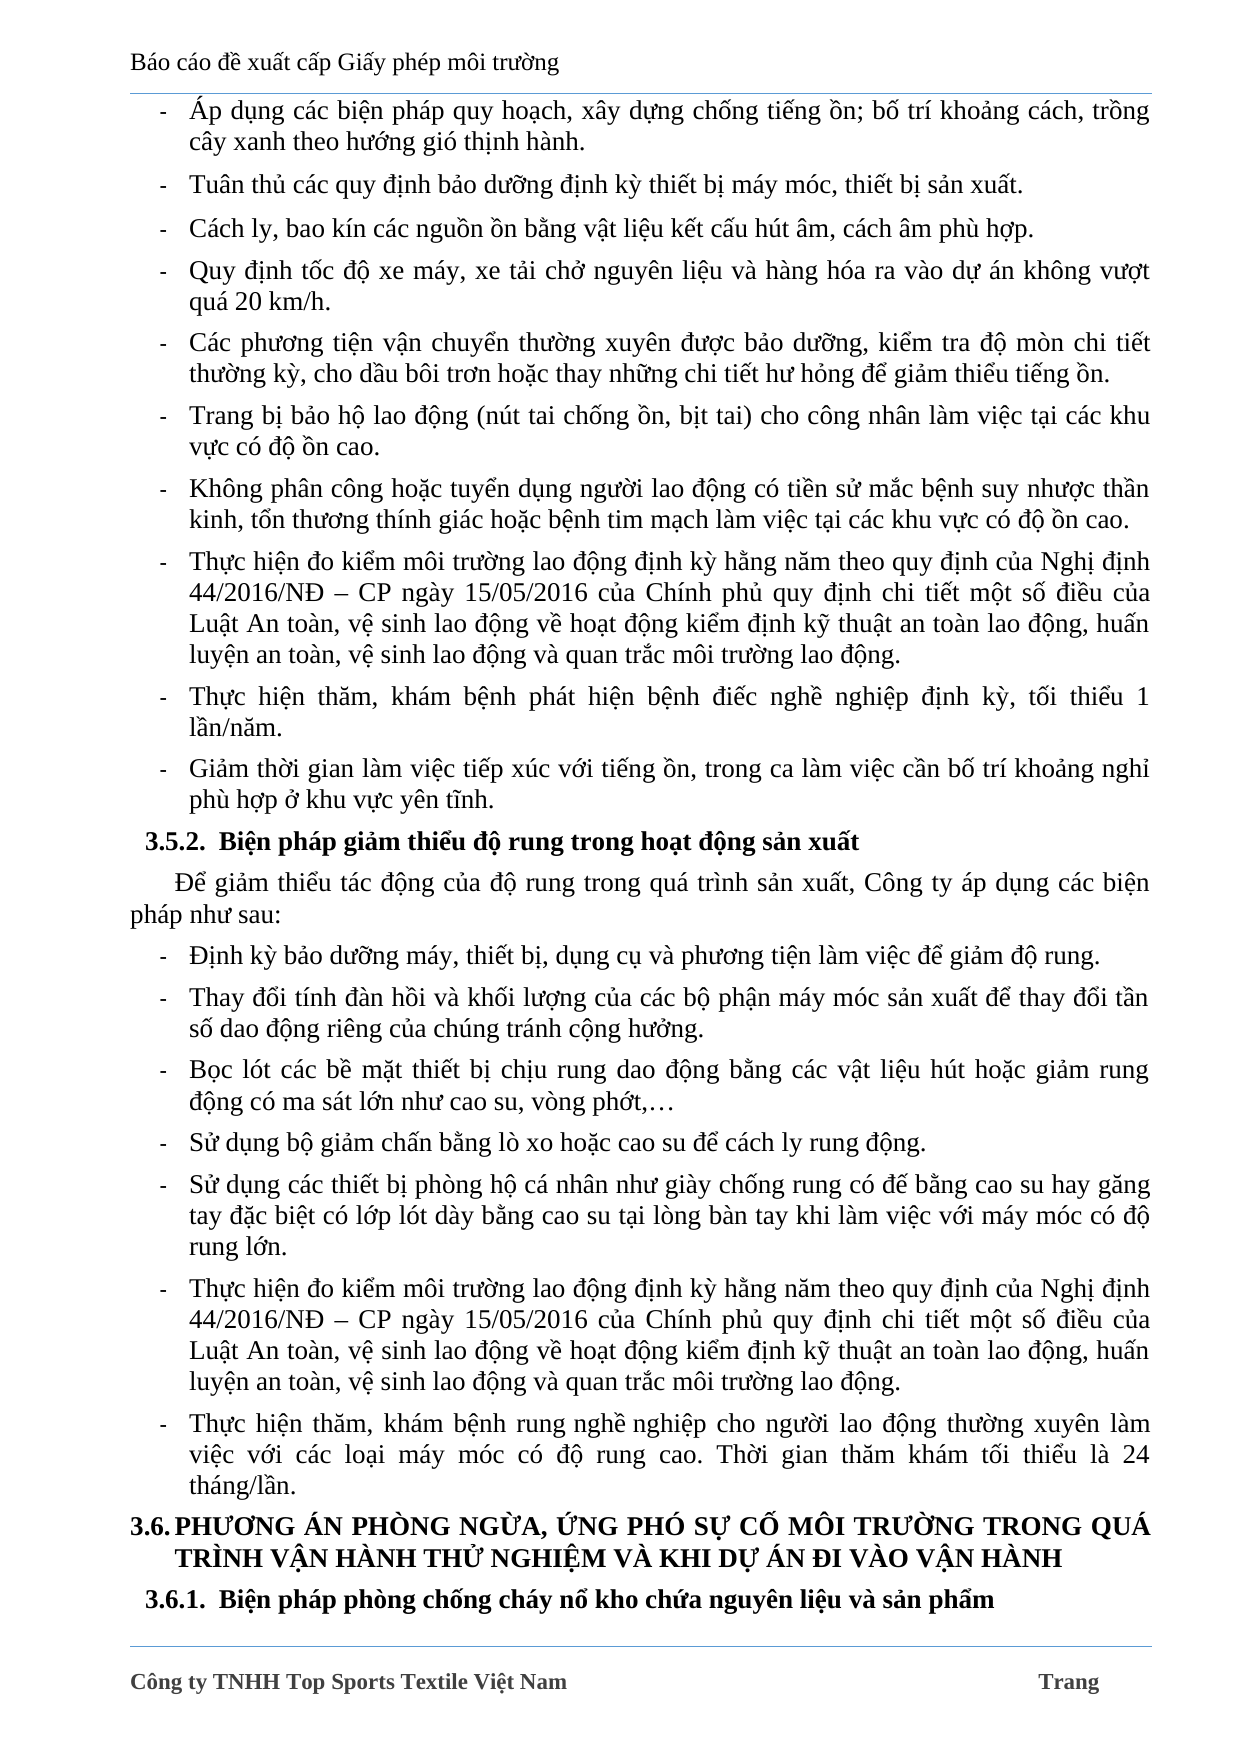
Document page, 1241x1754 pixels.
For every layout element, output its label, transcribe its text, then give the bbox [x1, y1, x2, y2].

list Thực hiện thăm, khám bệnh rung nghề nghiệp cho người lao động thường xuyên làm việc với các loại máy móc có độ rung cao. Thời gian thăm khám tối thiểu là 24 tháng/lần. [159, 1407, 1152, 1500]
list Định kỳ bảo dưỡng máy, thiết bị, dụng cụ và phương tiện làm việc để giảm độ rung. [159, 939, 1152, 970]
list Thực hiện đo kiểm môi trường lao động định kỳ hằng năm theo quy định của Nghị định 44/2016/NĐ – CP ngày 15/05/2016 của Chính phủ quy định chi tiết một số điều của Luật An toàn, vệ sinh lao động về hoạt động kiểm định kỹ thuật an toàn lao động, huấn luyện an toàn, vệ sinh lao động và quan trắc môi trường lao động. [159, 544, 1152, 669]
list Giảm thời gian làm việc tiếp xúc với tiếng ồn, trong ca làm việc cần bố trí khoảng nghỉ phù hợp ở khu vực yên tĩnh. [159, 752, 1152, 814]
list Cách ly, bao kín các nguồn ồn bằng vật liệu kết cấu hút âm, cách âm phù hợp. [159, 212, 1152, 243]
list Sử dụng bộ giảm chấn bằng lò xo hoặc cao su để cách ly rung động. [159, 1126, 1152, 1157]
list Biện pháp phòng chống cháy nổ kho chứa nguyên liệu và sản phẩm [145, 1583, 1152, 1614]
list Sử dụng các thiết bị phòng hộ cá nhân như giày chống rung có đế bằng cao su hay găng tay đặc biệt có lớp lót dày bằng cao su tại lòng bàn tay khi làm việc với máy móc có độ rung lớn. [159, 1168, 1152, 1261]
list Bọc lót các bề mặt thiết bị chịu rung dao động bằng các vật liệu hút hoặc giảm rung động có ma sát lớn như cao su, vòng phớt,… [159, 1053, 1152, 1116]
list Thực hiện thăm, khám bệnh phát hiện bệnh điếc nghề nghiệp định kỳ, tối thiểu 1 lần/năm. [159, 679, 1152, 742]
list Thực hiện đo kiểm môi trường lao động định kỳ hằng năm theo quy định của Nghị định 44/2016/NĐ – CP ngày 15/05/2016 của Chính phủ quy định chi tiết một số điều của Luật An toàn, vệ sinh lao động về hoạt động kiểm định kỹ thuật an toàn lao động, huấn luyện an toàn, vệ sinh lao động và quan trắc môi trường lao động. [159, 1272, 1152, 1396]
text Để giảm thiểu tác động của độ rung trong quá trình sản xuất, Công ty áp dụng các biện pháp như sau: [130, 867, 1152, 929]
list Tuân thủ các quy định bảo dưỡng định kỳ thiết bị máy móc, thiết bị sản xuất. [159, 168, 1152, 200]
list PHƯƠNG ÁN PHÒNG NGỪA, ỨNG PHÓ SỰ CỐ MÔI TRƯỜNG TRONG QUÁ TRÌNH VẬN HÀNH THỬ NGHIỆM VÀ KHI DỰ ÁN ĐI VÀO VẬN HÀNH [130, 1511, 1152, 1573]
list Quy định tốc độ xe máy, xe tải chở nguyên liệu và hàng hóa ra vào dự án không vượt quá 20 km/h. [159, 254, 1152, 316]
list Các phương tiện vận chuyển thường xuyên được bảo dưỡng, kiểm tra độ mòn chi tiết thường kỳ, cho dầu bôi trơn hoặc thay những chi tiết hư hỏng để giảm thiểu tiếng ồn. [159, 326, 1152, 389]
list Thay đổi tính đàn hồi và khối lượng của các bộ phận máy móc sản xuất để thay đổi tần số dao động riêng của chúng tránh cộng hưởng. [159, 981, 1152, 1043]
list Trang bị bảo hộ lao động (nút tai chống ồn, bịt tai) cho công nhân làm việc tại các khu vực có độ ồn cao. [159, 399, 1152, 461]
list Không phân công hoặc tuyển dụng người lao động có tiền sử mắc bệnh suy nhược thần kinh, tổn thương thính giác hoặc bệnh tim mạch làm việc tại các khu vực có độ ồn cao. [159, 472, 1152, 534]
list Áp dụng các biện pháp quy hoạch, xây dựng chống tiếng ồn; bố trí khoảng cách, trồng cây xanh theo hướng gió thịnh hành. [159, 94, 1152, 156]
list Biện pháp giảm thiểu độ rung trong hoạt động sản xuất [145, 825, 1152, 856]
